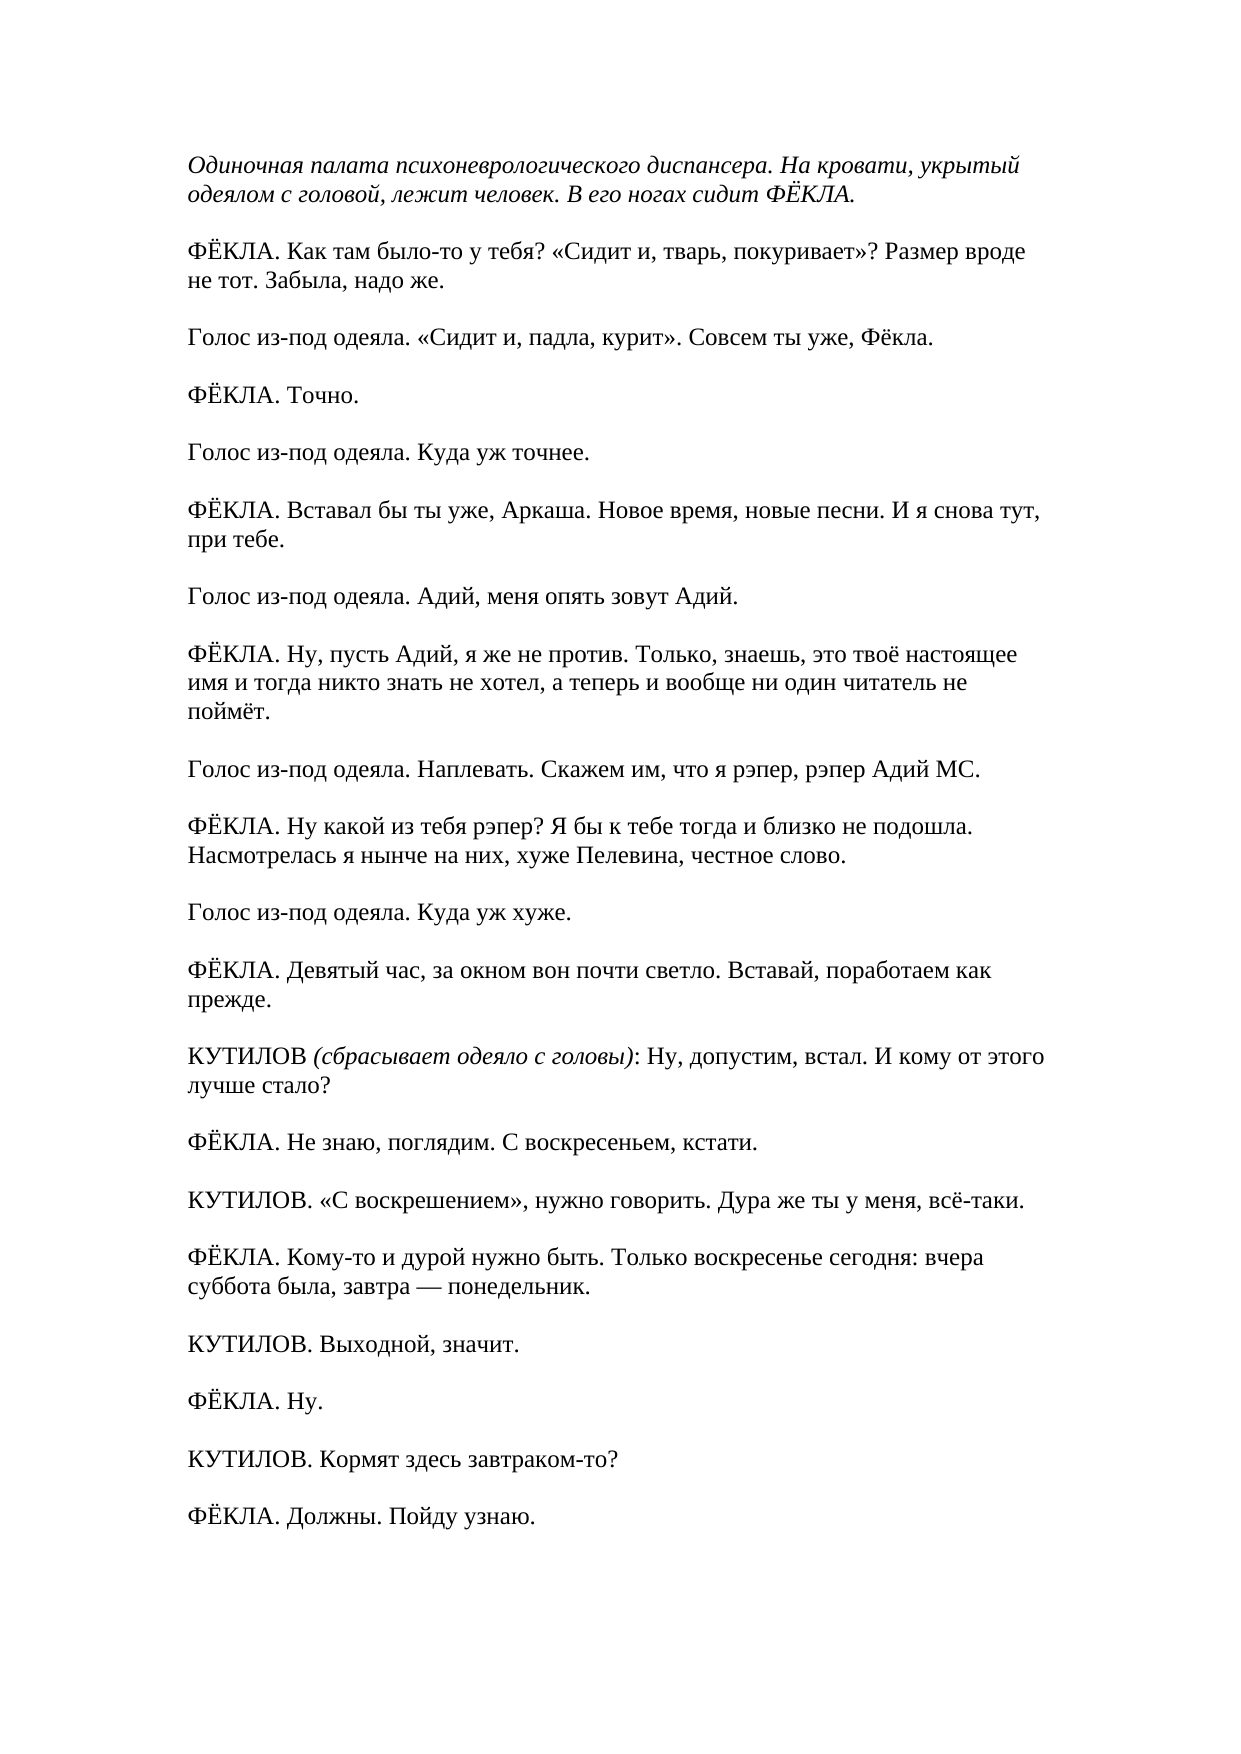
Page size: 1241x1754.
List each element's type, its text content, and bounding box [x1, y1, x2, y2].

text ФЁКЛА. Должны. Пойду узнаю. [187, 1501, 1053, 1530]
text КУТИЛОВ. Выходной, значит. [187, 1329, 1053, 1357]
text ФЁКЛА. Как там было-то у тебя? «Сидит и, тварь, покуривает»? Размер вроде не тот. Забыла, надо же. [187, 236, 1053, 294]
text ФЁКЛА. Кому-то и дурой нужно быть. Только воскресенье сегодня: вчера суббота была, завтра — понедельник. [187, 1242, 1053, 1300]
text ФЁКЛА. Девятый час, за окном вон почти светло. Вставай, поработаем как прежде. [187, 955, 1053, 1012]
text КУТИЛОВ. Кормят здесь завтраком-то? [187, 1444, 1053, 1472]
text Голос из-под одеяла. Куда уж точнее. [187, 437, 1053, 466]
text ФЁКЛА. Не знаю, поглядим. С воскресеньем, кстати. [187, 1127, 1053, 1156]
text Голос из-под одеяла. «Сидит и, падла, курит». Совсем ты уже, Фёкла. [187, 322, 1053, 351]
text Одиночная палата психоневрологического диспансера. На кровати, укрытый одеялом с головой, лежит человек. В его ногах сидит ФЁКЛА. [187, 150, 1053, 207]
text ФЁКЛА. Ну, пусть Адий, я же не против. Только, знаешь, это твоё настоящее имя и тогда никто знать не хотел, а теперь и вообще ни один читатель не поймёт. [187, 639, 1053, 725]
text ФЁКЛА. Вставал бы ты уже, Аркаша. Новое время, новые песни. И я снова тут, при тебе. [187, 495, 1053, 552]
text ФЁКЛА. Ну какой из тебя рэпер? Я бы к тебе тогда и близко не подошла. Насмотрелась я нынче на них, хуже Пелевина, честное слово. [187, 811, 1053, 869]
text ФЁКЛА. Ну. [187, 1386, 1053, 1415]
text КУТИЛОВ. «С воскрешением», нужно говорить. Дура же ты у меня, всё-таки. [187, 1185, 1053, 1214]
text КУТИЛОВ (сбрасывает одеяло с головы): Ну, допустим, встал. И кому от этого лучше стало? [187, 1041, 1053, 1099]
text Голос из-под одеяла. Наплевать. Скажем им, что я рэпер, рэпер Адий МС. [187, 754, 1053, 782]
text ФЁКЛА. Точно. [187, 380, 1053, 409]
text Голос из-под одеяла. Адий, меня опять зовут Адий. [187, 581, 1053, 610]
text Голос из-под одеяла. Куда уж хуже. [187, 897, 1053, 926]
